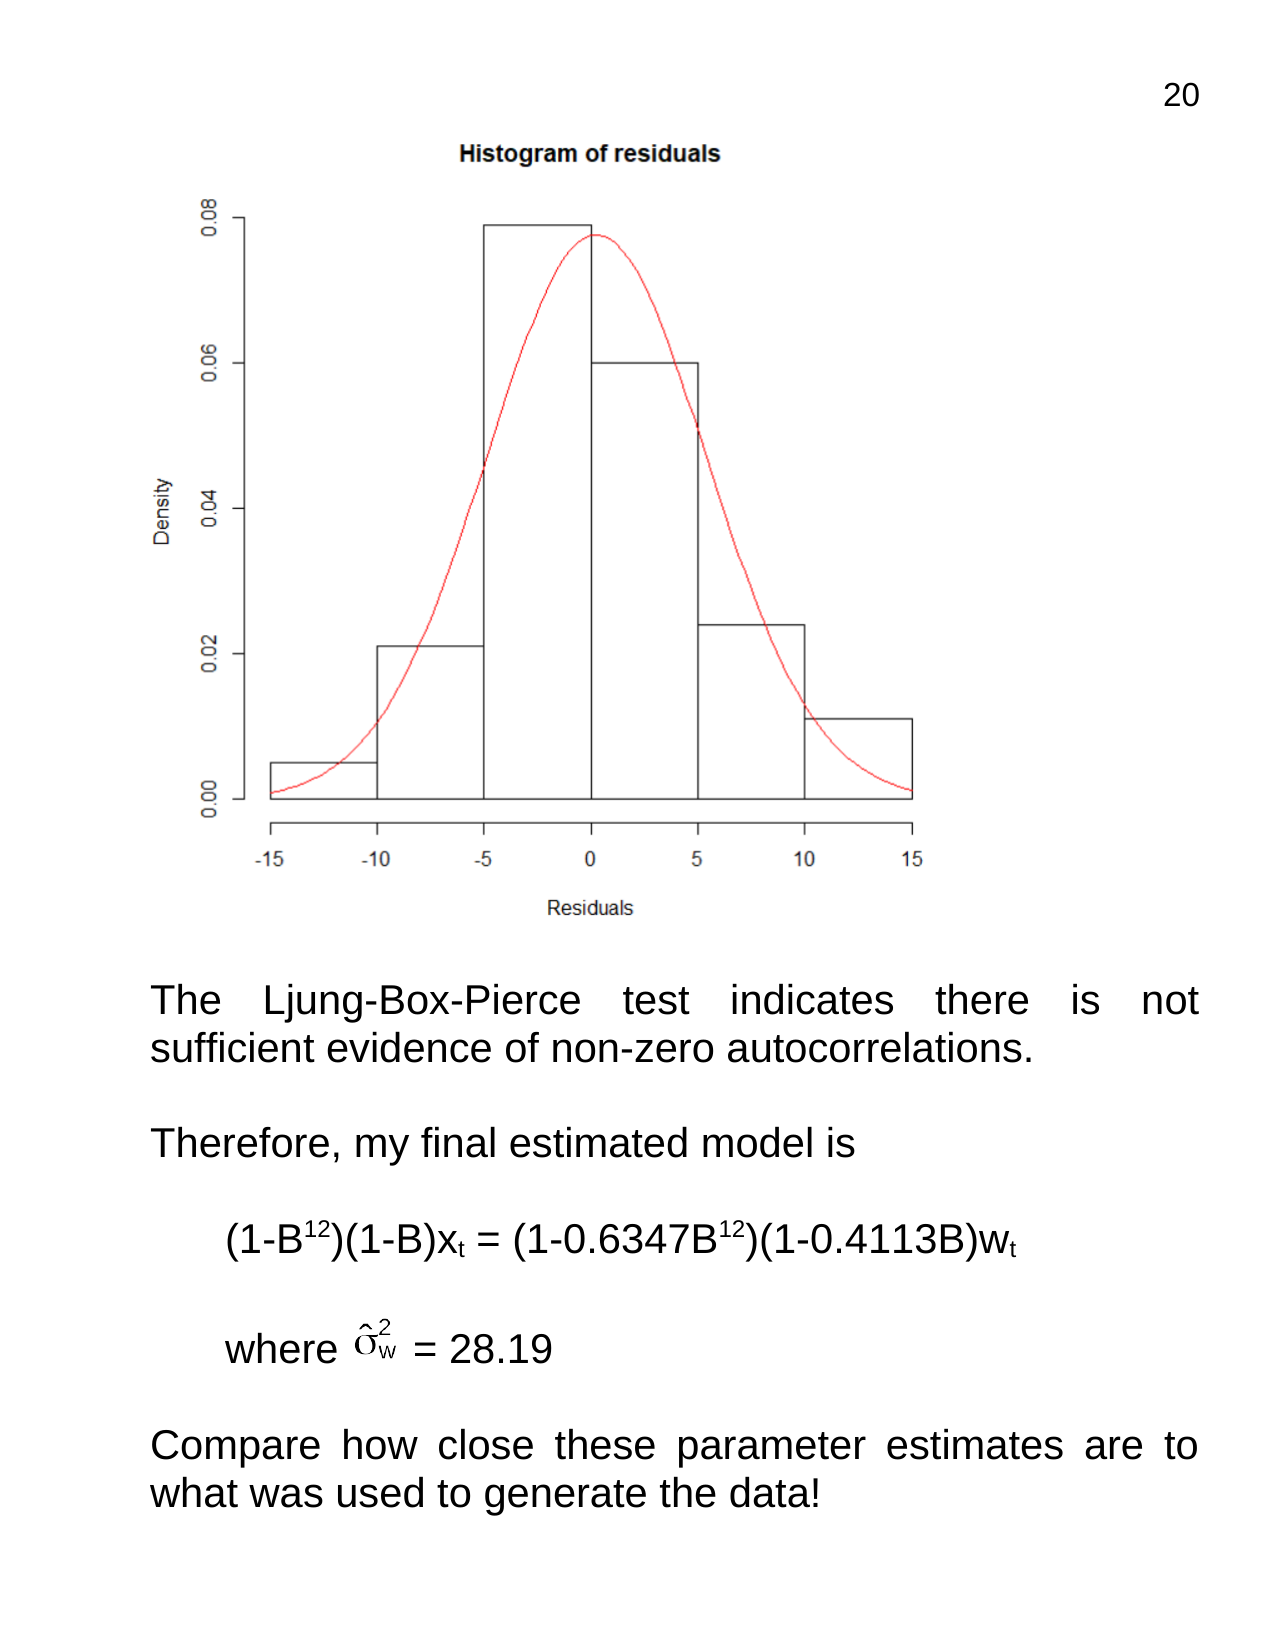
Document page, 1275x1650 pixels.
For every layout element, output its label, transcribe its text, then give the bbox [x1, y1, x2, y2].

text Compare how close these parameter estimates are to what was used to generate the data! [150, 1420, 1200, 1516]
picture [150, 122, 935, 927]
text (1-B12)(1-B)xt = (1-0.6347B12)(1-0.4113B)wt [225, 1214, 1200, 1262]
text The Ljung-Box-Pierce test indicates there is not sufficient evidence of non-zero autocorrelations. [150, 975, 1200, 1071]
text Therefore, my final estimated model is [150, 1119, 1200, 1167]
text where = 28.19 [225, 1310, 1200, 1372]
